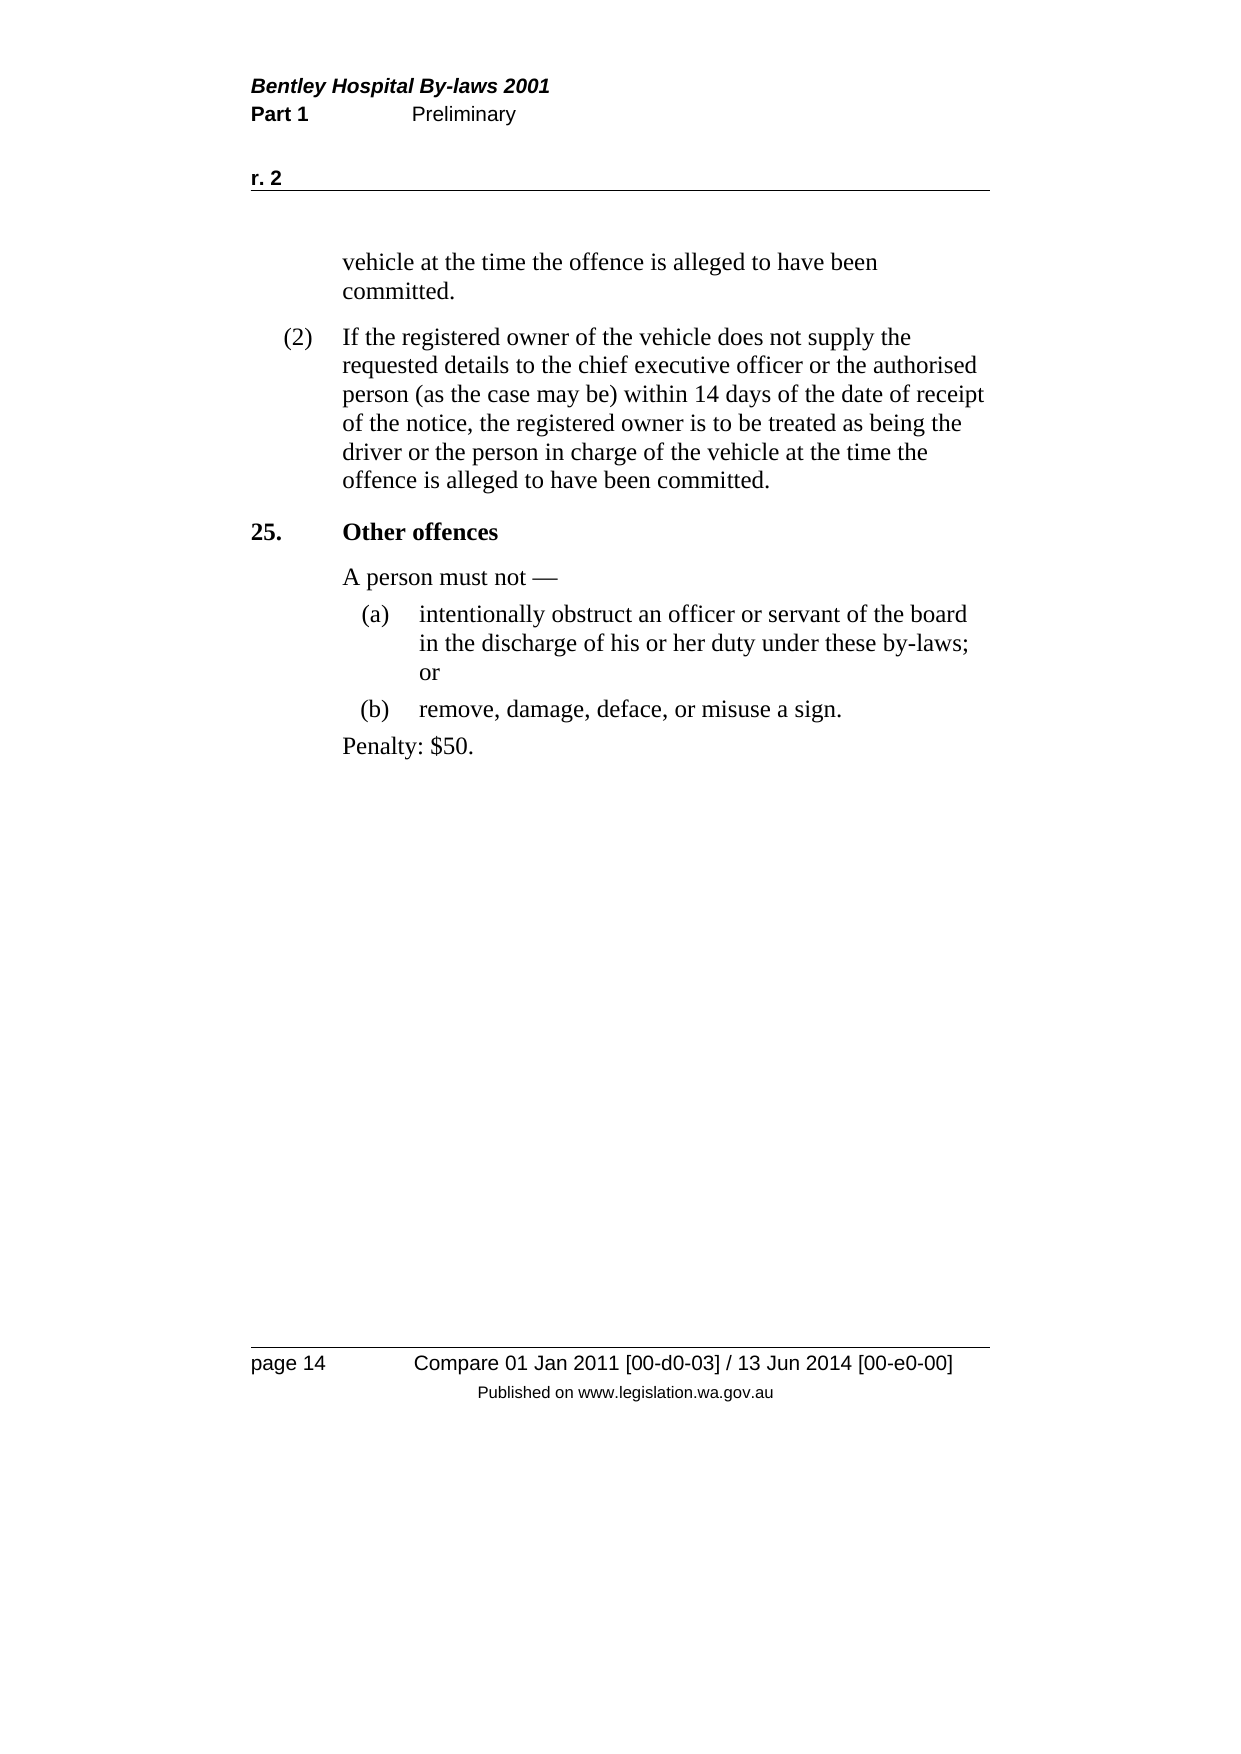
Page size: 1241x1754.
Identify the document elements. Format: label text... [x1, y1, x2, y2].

text (2) If the registered owner of the vehicle does not supply the requested details to the chief executive officer or the authorised person (as the case may be) within 14 days of the date of receipt of the notice, the registered owner is to be treated as being the driver or the person in charge of the vehicle at the time the offence is alleged to have been committed. [251, 322, 990, 494]
text (b) remove, damage, deface, or misuse a sign. [251, 694, 990, 723]
text Penalty: $50. [251, 731, 990, 760]
text A person must not — [251, 562, 990, 591]
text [251, 247, 990, 305]
subtitle 25. Other offences [251, 517, 990, 546]
text (a) intentionally obstruct an officer or servant of the board in the discharge of his or her duty under these by-laws; or [251, 599, 990, 686]
